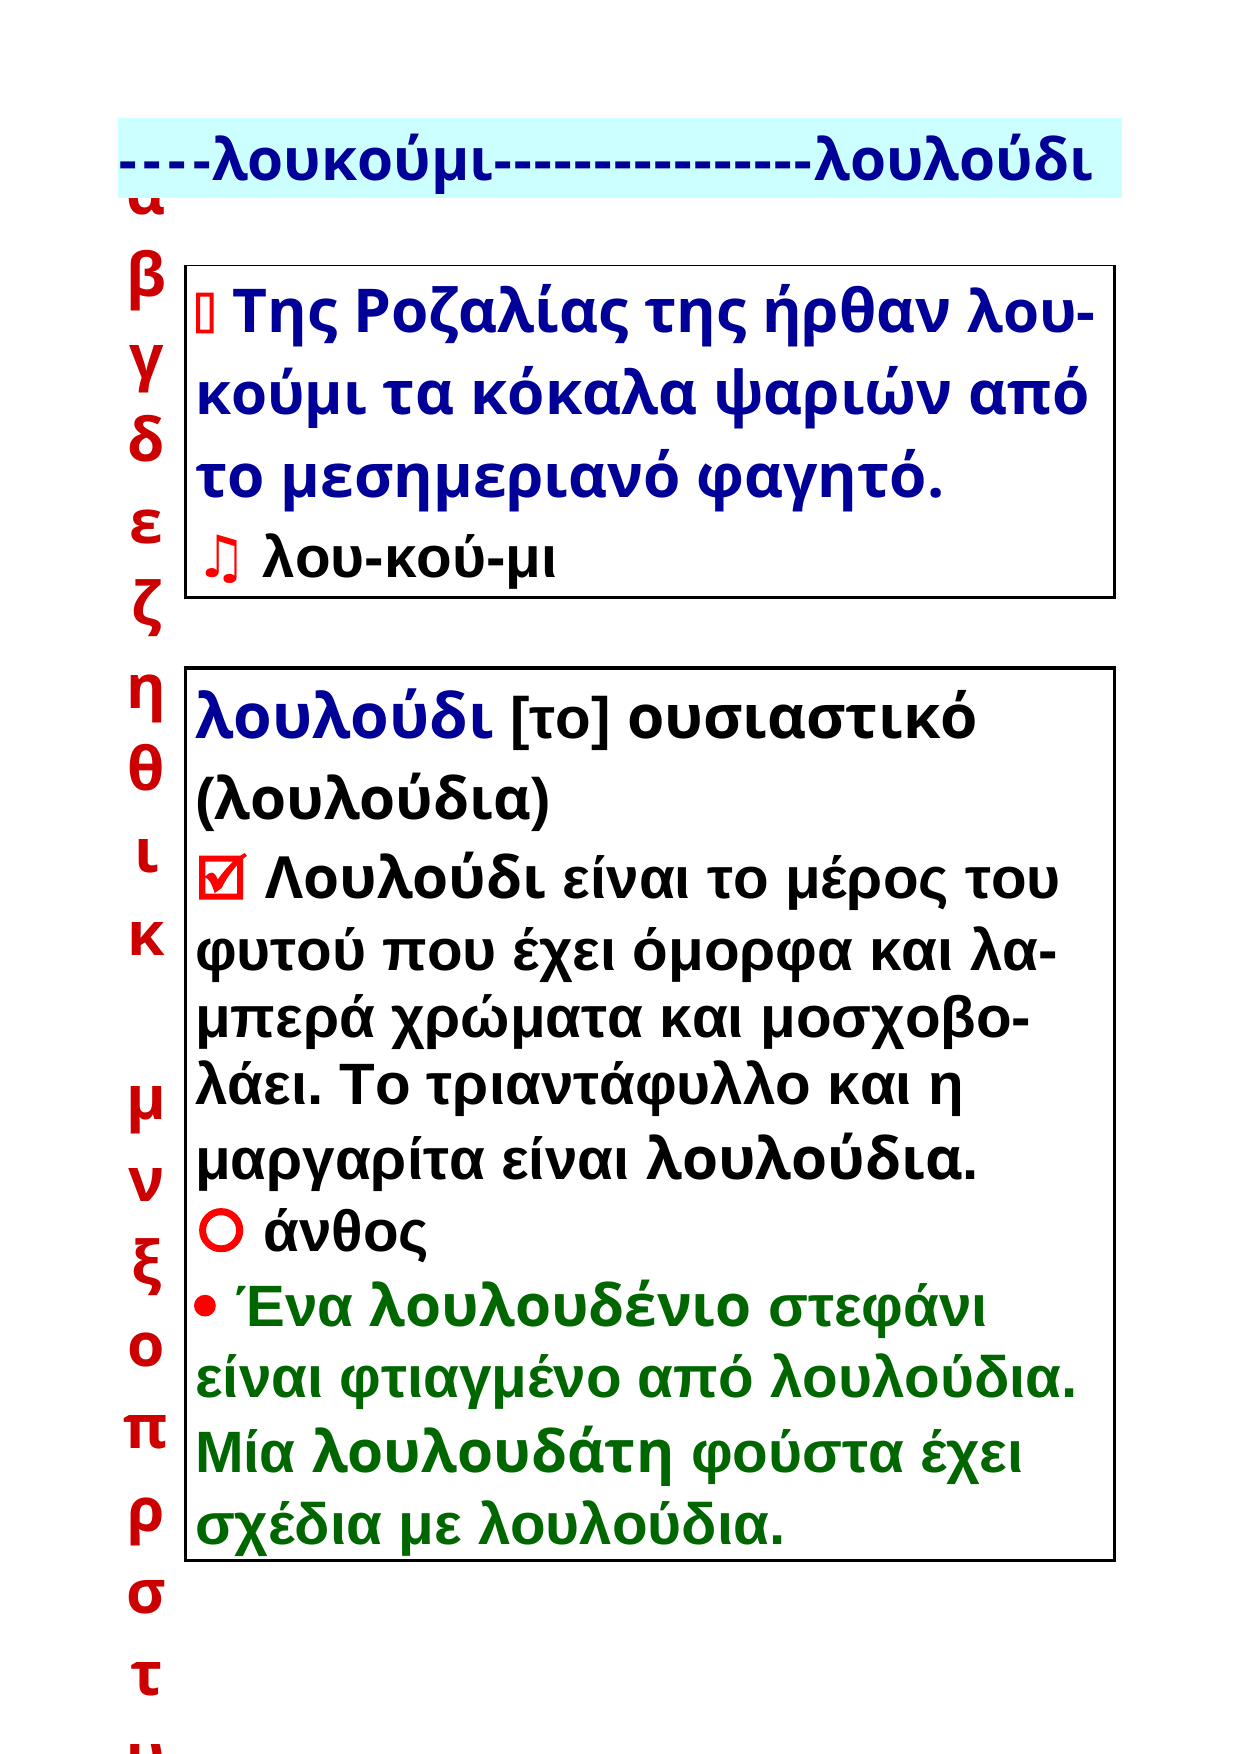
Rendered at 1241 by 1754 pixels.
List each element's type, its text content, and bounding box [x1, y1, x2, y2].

text λουκούμι λουλούδι [118, 118, 1122, 198]
text λουλούδι [το] ουσιαστικό (λουλούδια) [187, 670, 1113, 831]
text ♫ λου-κού-μι [187, 512, 1113, 596]
text άνθος [187, 1196, 1113, 1264]
text Ένα λουλουδένιο στεφάνι είναι φτιαγμένο από λουλούδια. Μία λουλουδάτη φούστα έχει σχέδια με λουλούδια. [187, 1264, 1113, 1559]
text Λουλούδι είναι το μέρος του φυτού που έχει όμορφα και λα-μπερά χρώματα και μοσχοβο-λάει. Το τριαντάφυλλο και η μαργαρίτα είναι λουλούδια. [187, 831, 1113, 1196]
text Της Ροζαλίας της ήρθαν λου-κούμι τα κόκαλα ψαριών από το μεσημεριανό φαγητό. [187, 266, 1113, 512]
